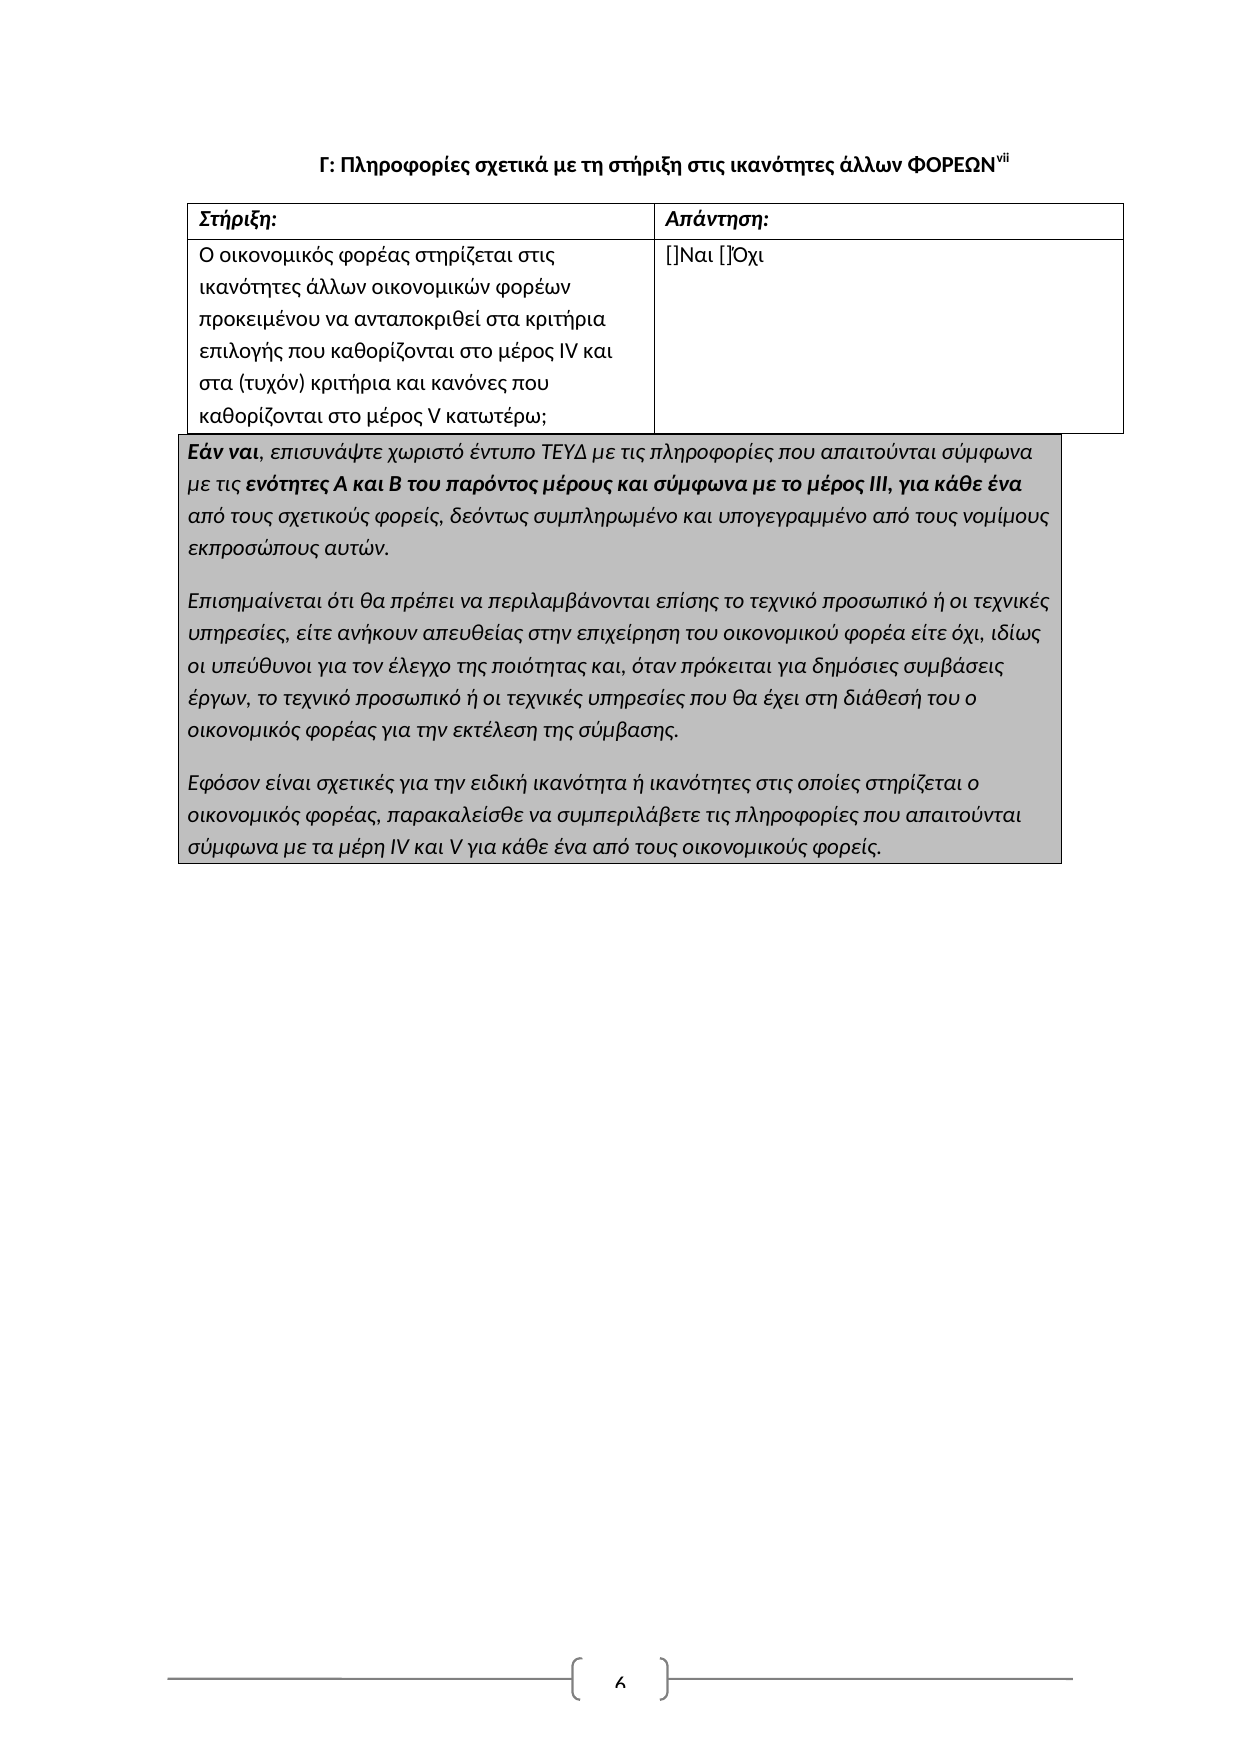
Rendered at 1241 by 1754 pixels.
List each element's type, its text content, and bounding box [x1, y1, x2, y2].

table_header Απάντηση: [655, 204, 1123, 239]
text Εφόσον είναι σχετικές για την ειδική ικανότητα ή ικανότητες στις οποίες στηρίζεται ο οικονομικός φορέας, παρακαλείσθε να συμπεριλάβετε τις πληροφορίες που απαιτούνται σύμφωνα με τα μέρη IV και V για κάθε ένα από τους οικονομικούς φορείς. [179, 765, 1061, 863]
table_cell Ο οικονομικός φορέας στηρίζεται στις ικανότητες άλλων οικονομικών φορέων προκειμένου να ανταποκριθεί στα κριτήρια επιλογής που καθορίζονται στο μέρος IV και στα (τυχόν) κριτήρια και κανόνες που καθορίζονται στο μέρος V κατωτέρω; [188, 240, 654, 433]
table_cell []Ναι []Όχι [655, 240, 1123, 433]
text Εάν ναι, επισυνάψτε χωριστό έντυπο ΤΕΥΔ με τις πληροφορίες που απαιτούνται σύμφωνα με τις ενότητες Α και Β του παρόντος μέρους και σύμφωνα με το μέρος ΙΙΙ, για κάθε ένα από τους σχετικούς φορείς, δεόντως συμπληρωμένο και υπογεγραμμένο από τους νομίμους εκπροσώπους αυτών. [179, 435, 1061, 561]
table_header Στήριξη: [188, 204, 654, 239]
text Γ: Πληροφορίες σχετικά με τη στήριξη στις ικανότητες άλλων ΦΟΡΕΩΝ [276, 150, 1053, 178]
text Επισημαίνεται ότι θα πρέπει να περιλαμβάνονται επίσης το τεχνικό προσωπικό ή οι τεχνικές υπηρεσίες, είτε ανήκουν απευθείας στην επιχείρηση του οικονομικού φορέα είτε όχι, ιδίως οι υπεύθυνοι για τον έλεγχο της ποιότητας και, όταν πρόκειται για δημόσιες συμβάσεις έργων, το τεχνικό προσωπικό ή οι τεχνικές υπηρεσίες που θα έχει στη διάθεσή του ο οικονομικός φορέας για την εκτέλεση της σύμβασης. [179, 583, 1061, 743]
